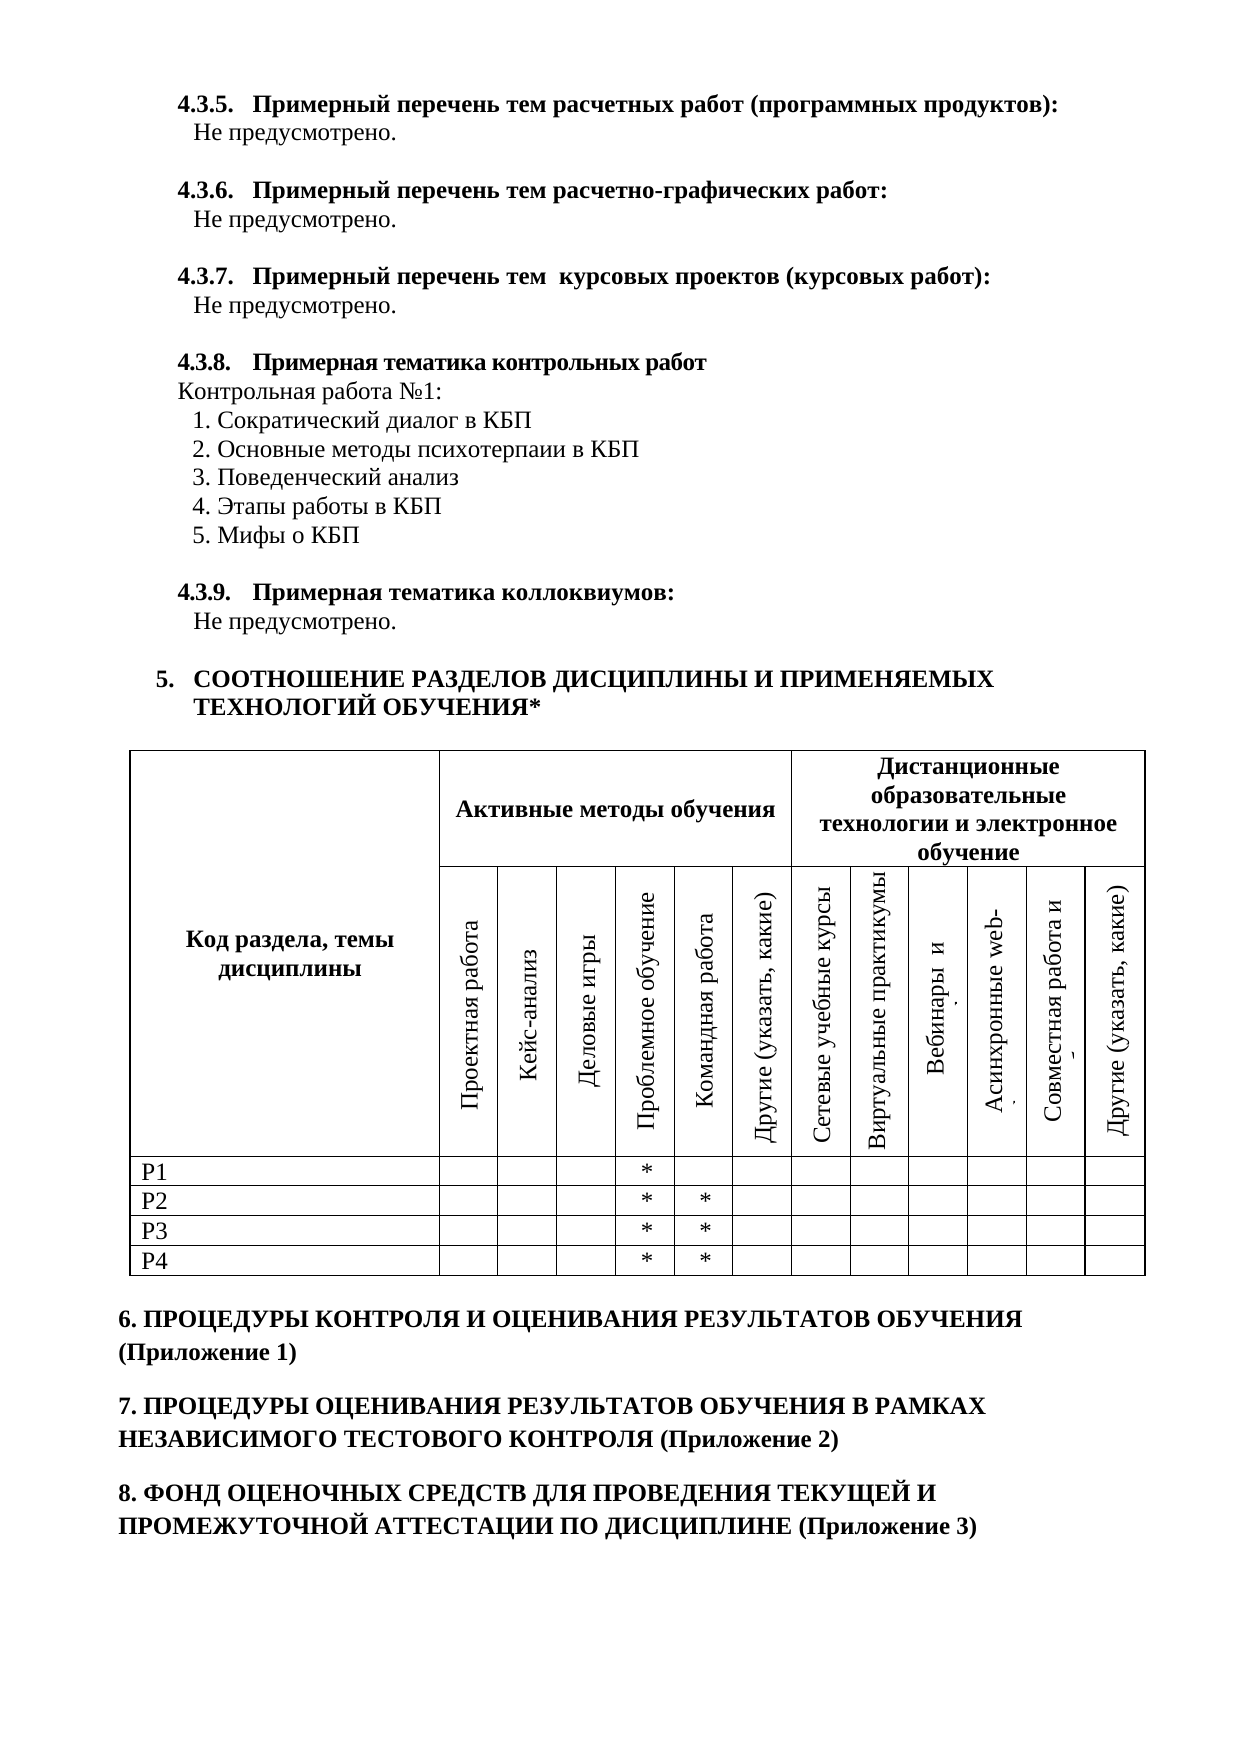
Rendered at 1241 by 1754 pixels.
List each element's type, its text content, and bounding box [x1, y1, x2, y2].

table_cell Р1 [131, 1157, 439, 1185]
table_cell [1027, 1216, 1084, 1245]
table_cell [909, 1157, 967, 1185]
table_cell [1086, 1186, 1144, 1215]
text 3. Поведенческий анализ [192, 462, 1137, 491]
table_cell [1086, 1157, 1144, 1185]
table_cell [909, 1246, 967, 1275]
table_cell [1086, 1246, 1144, 1275]
table_cell Другие (указать, какие) [733, 867, 791, 1156]
subtitle Примерный перечень тем расчетных работ (программных продуктов): [177, 89, 1137, 117]
table_cell * [675, 1216, 732, 1245]
table_cell [733, 1186, 791, 1215]
subtitle СООТНОШЕНИЕ РАЗДЕЛОВ ДИСЦИПЛИНЫ И ПРИМЕНЯЕМЫХ ТЕХНОЛОГИЙ ОБУЧЕНИЯ* [156, 664, 1137, 721]
subtitle Не предусмотрено. [193, 204, 1137, 232]
table_cell [440, 1246, 497, 1275]
table_cell [675, 1157, 732, 1185]
table_cell [909, 1186, 967, 1215]
table_cell [557, 1216, 615, 1245]
table_cell Проблемное обучение [616, 867, 674, 1156]
table_cell [557, 1246, 615, 1275]
table_cell [440, 1186, 497, 1215]
table_cell Р3 [131, 1216, 439, 1245]
table_cell * [616, 1186, 674, 1215]
text 7. ПРОЦЕДУРЫ ОЦЕНИВАНИЯ РЕЗУЛЬТАТОВ ОБУЧЕНИЯ В РАМКАХ НЕЗАВИСИМОГО ТЕСТОВОГО КОНТРОЛЯ (Приложение 2) [118, 1391, 1137, 1453]
table_cell [498, 1186, 556, 1215]
table_cell [968, 1157, 1026, 1185]
table_cell * [616, 1216, 674, 1245]
table_header Дистанционные образовательные технологии и электронное обучение [792, 751, 1144, 866]
table_cell [851, 1246, 908, 1275]
table_cell Другие (указать, какие) [1086, 867, 1144, 1156]
table_cell [851, 1186, 908, 1215]
table_cell Р2 [131, 1186, 439, 1215]
table_cell [851, 1157, 908, 1185]
table_cell Деловые игры [557, 867, 615, 1156]
table_cell Асинхронные web-конференции и семинары [968, 867, 1026, 1156]
text 5. Мифы о КБП [192, 520, 1137, 549]
subtitle Примерная тематика коллоквиумов: [177, 577, 1137, 606]
table_cell [557, 1186, 615, 1215]
subtitle Не предусмотрено. [193, 606, 1137, 635]
subtitle Примерный перечень тем расчетно-графических работ: [177, 175, 1137, 204]
table_cell [733, 1216, 791, 1245]
table_cell Кейс-анализ [498, 867, 556, 1156]
table_cell * [675, 1246, 732, 1275]
text 8. ФОНД ОЦЕНОЧНЫХ СРЕДСТВ ДЛЯ ПРОВЕДЕНИЯ ТЕКУЩЕЙ И ПРОМЕЖУТОЧНОЙ АТТЕСТАЦИИ ПО ДИСЦИПЛИНЕ (Приложение 3) [118, 1478, 1137, 1540]
table_cell [851, 1216, 908, 1245]
table_cell [1027, 1157, 1084, 1185]
table_cell [440, 1157, 497, 1185]
table_cell [498, 1157, 556, 1185]
text 2. Основные методы психотерпаии в КБП [192, 434, 1137, 462]
table_cell Проектная работа [440, 867, 497, 1156]
subtitle Примерный перечень тем курсовых проектов (курсовых работ): [177, 261, 1137, 290]
table_cell [968, 1186, 1026, 1215]
table_cell [498, 1216, 556, 1245]
table_cell * [616, 1157, 674, 1185]
text Контрольная работа №1: [118, 376, 1137, 405]
text 4. Этапы работы в КБП [192, 491, 1137, 520]
table_cell [792, 1246, 850, 1275]
table_cell Виртуальные практикумы и тренажеры [851, 867, 908, 1156]
text 1. Сократический диалог в КБП [192, 405, 1137, 434]
table_cell [968, 1216, 1026, 1245]
table_cell [440, 1216, 497, 1245]
table_cell [1027, 1186, 1084, 1215]
table_cell [792, 1186, 850, 1215]
subtitle Не предусмотрено. [193, 290, 1137, 319]
table_cell [733, 1157, 791, 1185]
table_cell * [675, 1186, 732, 1215]
table_cell [968, 1246, 1026, 1275]
table_cell [792, 1157, 850, 1185]
table_cell [1027, 1246, 1084, 1275]
table_cell Вебинары и видеоконференции [909, 867, 967, 1156]
table_cell [909, 1216, 967, 1245]
table_header Код раздела, темы дисциплины [131, 751, 439, 1156]
subtitle Не предусмотрено. [193, 117, 1137, 146]
table_cell Р4 [131, 1246, 439, 1275]
table_cell Совместная работа и разработка контента [1027, 867, 1084, 1156]
text 6. ПРОЦЕДУРЫ КОНТРОЛЯ И ОЦЕНИВАНИЯ РЕЗУЛЬТАТОВ ОБУЧЕНИЯ (Приложение 1) [118, 1304, 1137, 1366]
table_cell Командная работа [675, 867, 732, 1156]
table_cell [733, 1246, 791, 1275]
table_cell [557, 1157, 615, 1185]
list Примерная тематика контрольных работ [118, 347, 1137, 376]
table_cell Сетевые учебные курсы [792, 867, 850, 1156]
table_cell [1086, 1216, 1144, 1245]
table_cell [498, 1246, 556, 1275]
table_cell [792, 1216, 850, 1245]
table_header Активные методы обучения [440, 751, 791, 866]
table_cell * [616, 1246, 674, 1275]
